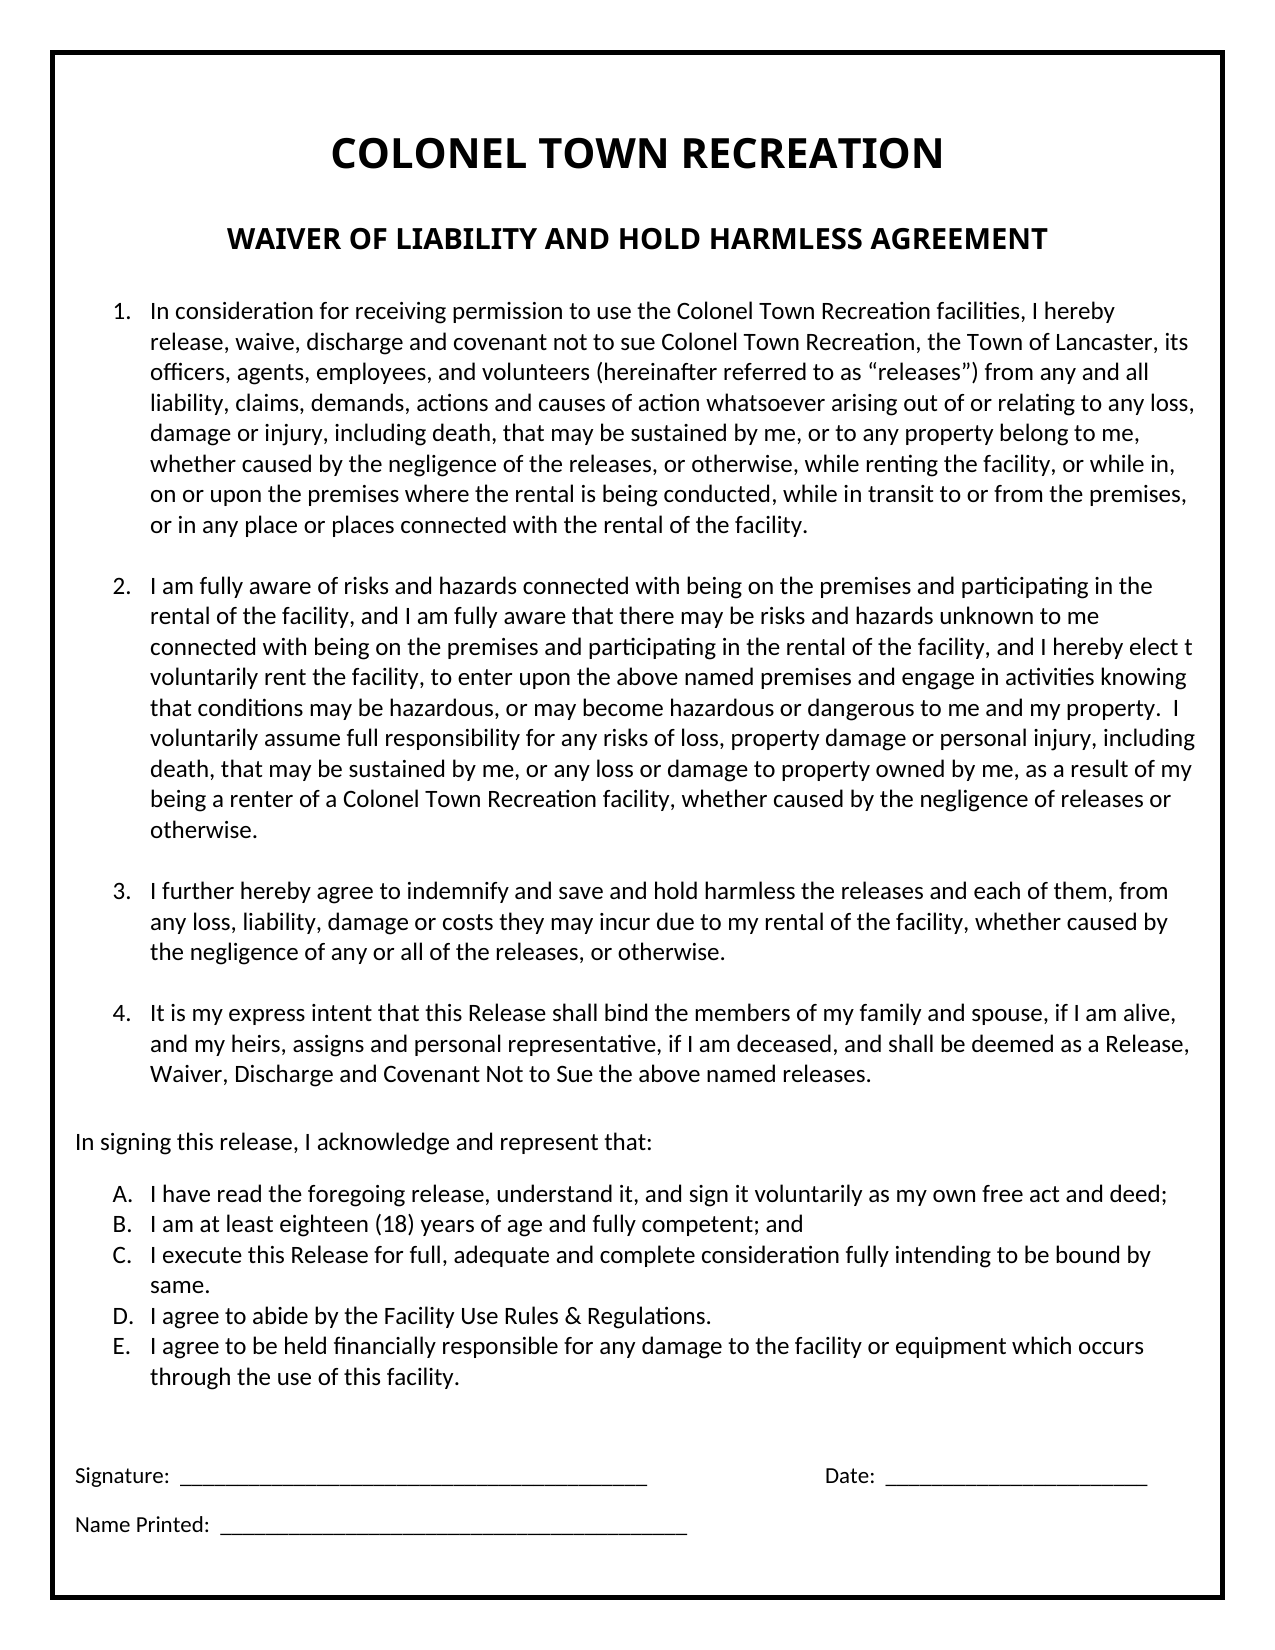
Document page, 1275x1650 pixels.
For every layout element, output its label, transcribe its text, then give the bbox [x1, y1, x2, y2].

list I am at least eighteen (18) years of age and fully competent; and [112, 1208, 1200, 1239]
list I have read the foregoing release, understand it, and sign it voluntarily as my own free act and deed; [112, 1178, 1200, 1208]
list In consideration for receiving permission to use the Colonel Town Recreation facilities, I hereby release, waive, discharge and covenant not to sue Colonel Town Recreation, the Town of Lancaster, its officers, agents, employees, and volunteers (hereinafter referred to as “releases”) from any and all liability, claims, demands, actions and causes of action whatsoever arising out of or relating to any loss, damage or injury, including death, that may be sustained by me, or to any property belong to me, whether caused by the negligence of the releases, or otherwise, while renting the facility, or while in, on or upon the premises where the rental is being conducted, while in transit to or from the premises, or in any place or places connected with the rental of the facility. [112, 295, 1200, 539]
text COLONEL TOWN RECREATION [75, 124, 1200, 181]
list I execute this Release for full, adequate and complete consideration fully intending to be bound by same. [112, 1239, 1200, 1300]
list It is my express intent that this Release shall bind the members of my family and spouse, if I am alive, and my heirs, assigns and personal representative, if I am deceased, and shall be deemed as a Release, Waiver, Discharge and Covenant Not to Sue the above named releases. [112, 997, 1200, 1089]
list I agree to abide by the Facility Use Rules & Regulations. [112, 1300, 1200, 1330]
text Name Printed: _________________________________________ [75, 1510, 1200, 1538]
text Signature: _________________________________________ Date: _______________________ [75, 1461, 1200, 1489]
list I further hereby agree to indemnify and save and hold harmless the releases and each of them, from any loss, liability, damage or costs they may incur due to my rental of the facility, whether caused by the negligence of any or all of the releases, or otherwise. [112, 875, 1200, 967]
text WAIVER OF LIABILITY AND HOLD HARMLESS AGREEMENT [75, 218, 1200, 258]
list I agree to be held financially responsible for any damage to the facility or equipment which occurs through the use of this facility. [112, 1330, 1200, 1391]
text In signing this release, I acknowledge and represent that: [75, 1126, 1200, 1157]
list I am fully aware of risks and hazards connected with being on the premises and participating in the rental of the facility, and I am fully aware that there may be risks and hazards unknown to me connected with being on the premises and participating in the rental of the facility, and I hereby elect t voluntarily rent the facility, to enter upon the above named premises and engage in activities knowing that conditions may be hazardous, or may become hazardous or dangerous to me and my property. I voluntarily assume full responsibility for any risks of loss, property damage or personal injury, including death, that may be sustained by me, or any loss or damage to property owned by me, as a result of my being a renter of a Colonel Town Recreation facility, whether caused by the negligence of releases or otherwise. [112, 570, 1200, 845]
